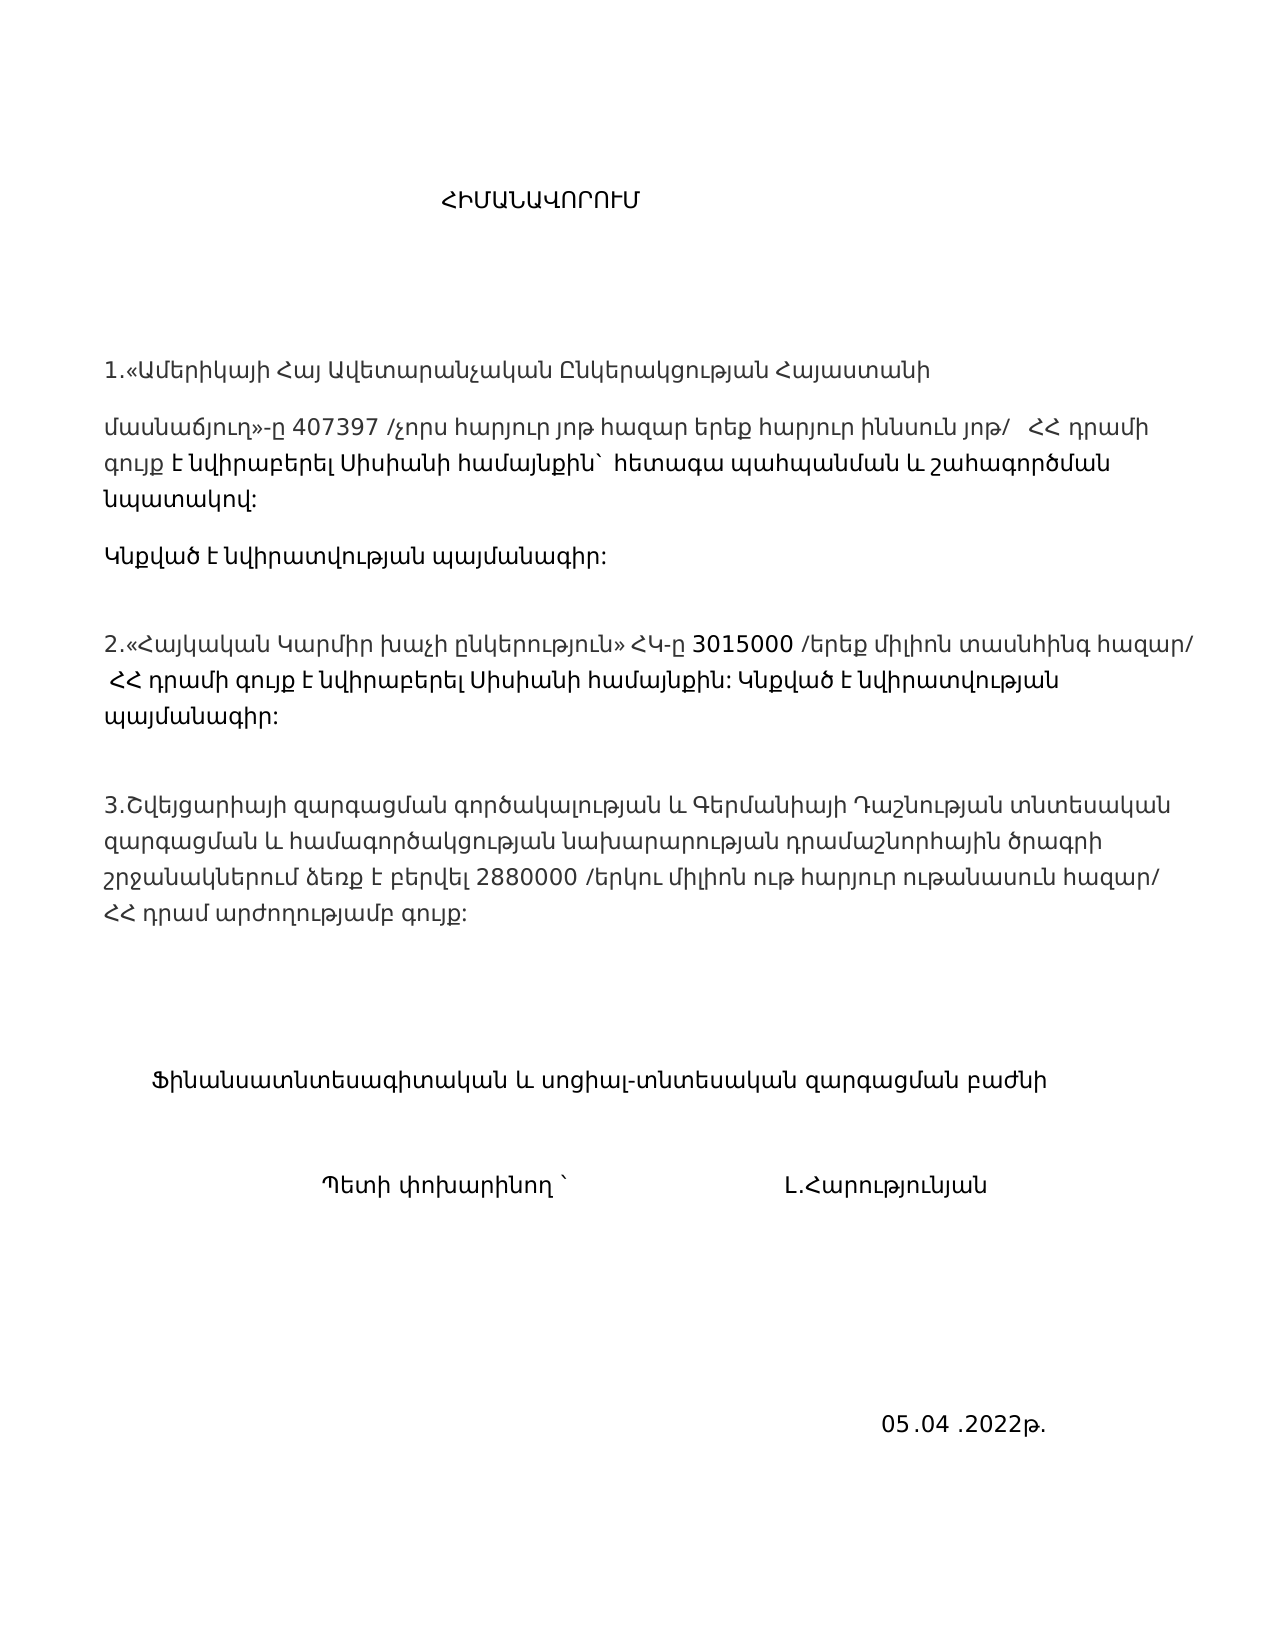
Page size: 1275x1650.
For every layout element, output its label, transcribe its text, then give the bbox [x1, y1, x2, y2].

text Ֆինանսատնտեսագիտական և սոցիալ-տնտեսական զարգացման բաժնի [103, 1067, 1196, 1093]
text Պետի փոխարինող ՝ Լ․Հարությունյան [103, 1170, 1196, 1229]
text 3․Շվեյցարիայի զարգացման գործակալության և Գերմանիայի Դաշնության տնտեսական զարգացման և համագործակցության նախարարության դրամաշնորհային ծրագրի շրջանակներում ձեռք է բերվել 2880000 /երկու միլիոն ութ հարյուր ութանասուն հազար/ ՀՀ դրամ արժողությամբ գույք: [103, 789, 1196, 928]
text մասնաճյուղ»-ը 407397 /չորս հարյուր յոթ հազար երեք հարյուր իննսուն յոթ/ ՀՀ դրամի գույք է նվիրաբերել Սիսիանի համայնքին` հետագա պահպանման և շահագործման նպատակով: [103, 411, 1196, 514]
text 05․04 .2022թ. [103, 1410, 1196, 1438]
text 2․«Հայկական Կարմիր խաչի ընկերություն» ՀԿ-ը 3015000 /երեք միլիոն տասնհինգ հազար/ ՀՀ դրամի գույք է նվիրաբերել Սիսիանի համայնքին: Կնքված է նվիրատվության պայմանագիր: [103, 628, 1196, 764]
text Կնքված է նվիրատվության պայմանագիր: [103, 540, 1196, 603]
text ՀԻՄԱՆԱՎՈՐՈՒՄ [103, 184, 1196, 215]
text 1․«Ամերիկայի Հայ Ավետարանչական Ընկերակցության Հայաստանի [103, 354, 1196, 386]
